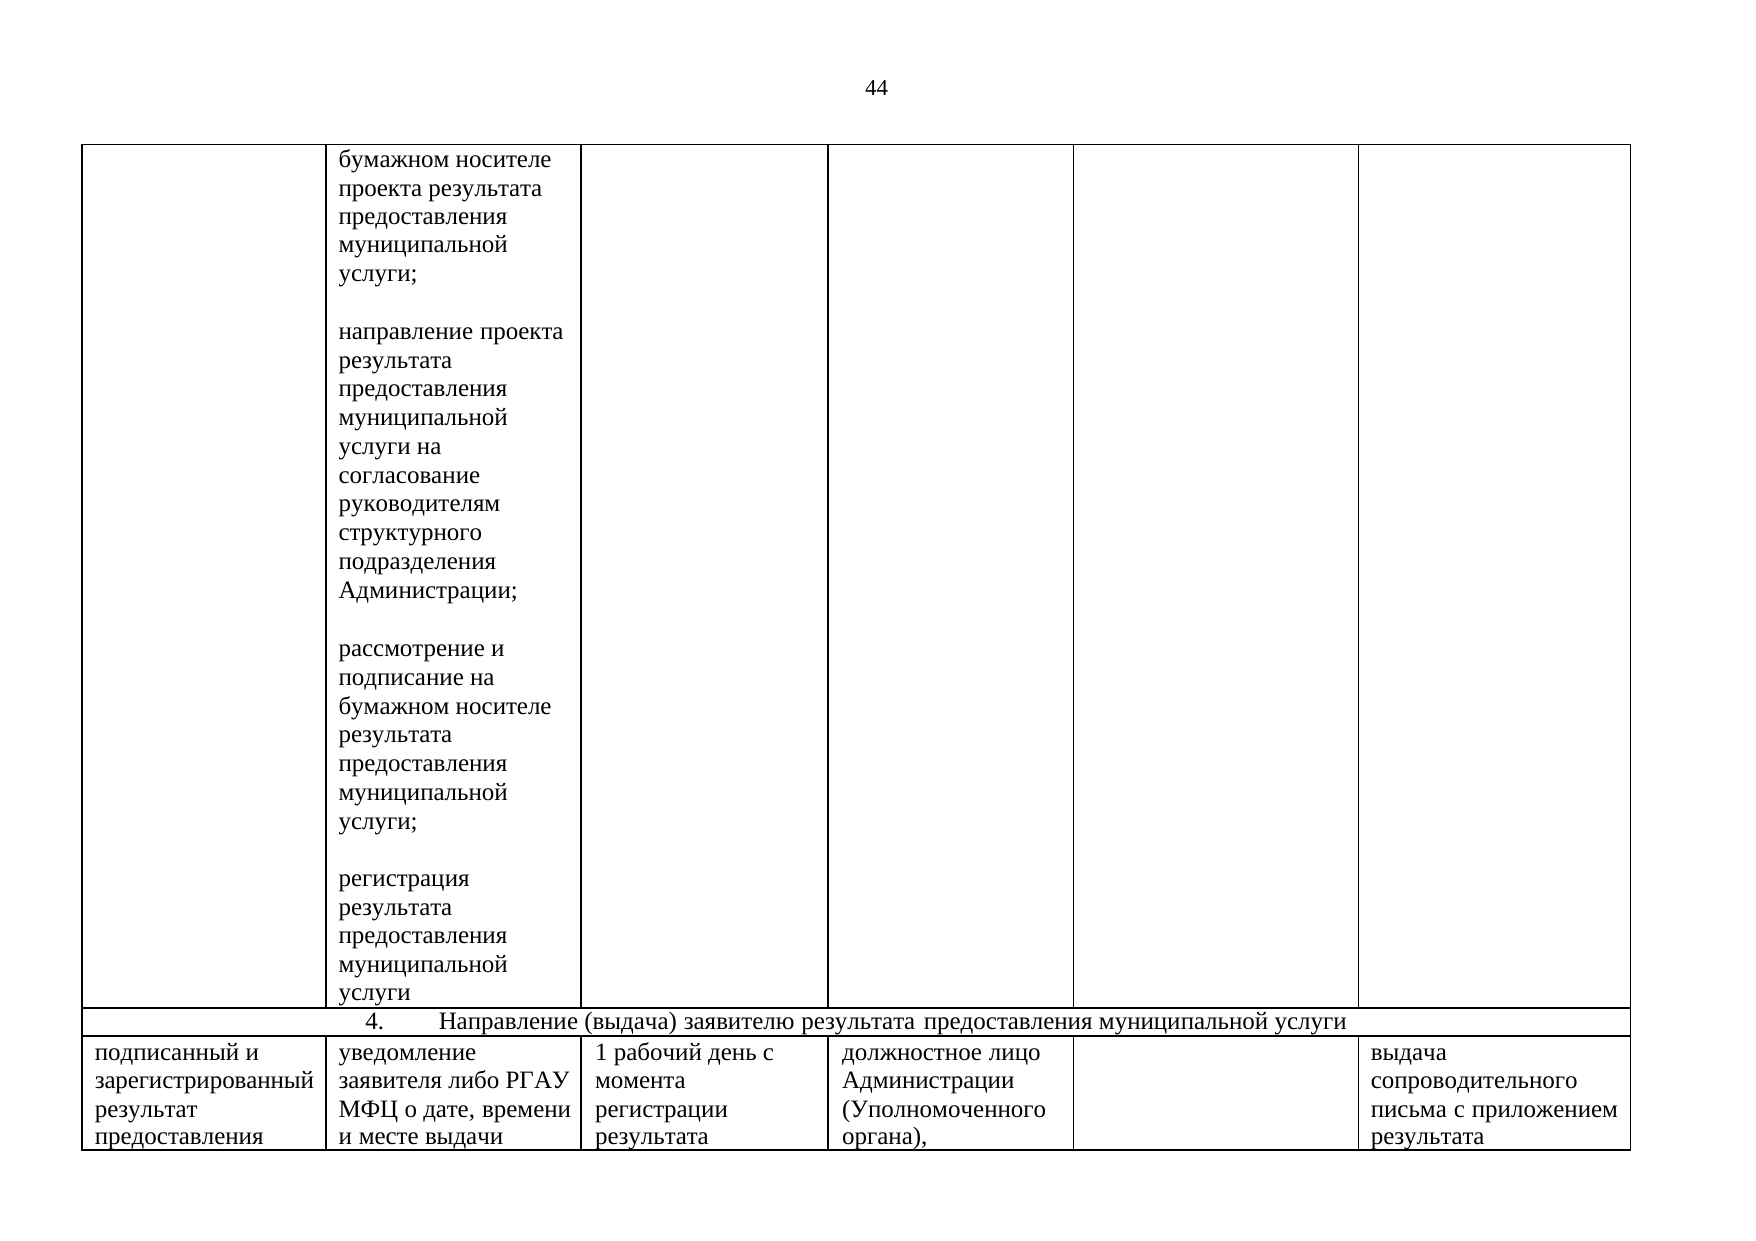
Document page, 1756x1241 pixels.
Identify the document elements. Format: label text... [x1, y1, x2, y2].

table_header [83, 145, 325, 1007]
table_cell подписанный и зарегистрированный результат предоставления [83, 1037, 325, 1149]
table_cell 1 рабочий день с момента регистрации результата [582, 1037, 827, 1149]
table_header [1359, 145, 1630, 1007]
table_header [829, 145, 1073, 1007]
table_cell уведомление заявителя либо РГАУ МФЦ о дате, времени и месте выдачи [327, 1037, 580, 1149]
table_cell должностное лицо Администрации (Уполномоченного органа), [829, 1037, 1073, 1149]
table_header [582, 145, 827, 1007]
table_header бумажном носителе проекта результата предоставления муниципальной услуги; направление проекта результата предоставления муниципальной услуги на согласование руководителям структурного подразделения Администрации; рассмотрение и подписание на бумажном носителе результата предоставления муниципальной услуги; регистрация результата предоставления муниципальной услуги [327, 145, 580, 1007]
table_header [1074, 145, 1358, 1007]
table_cell 4. Направление (выдача) заявителю результата предоставления муниципальной услуги [83, 1009, 1630, 1035]
table_cell выдача сопроводительного письма с приложением результата [1359, 1037, 1630, 1149]
table_cell [1074, 1037, 1358, 1149]
